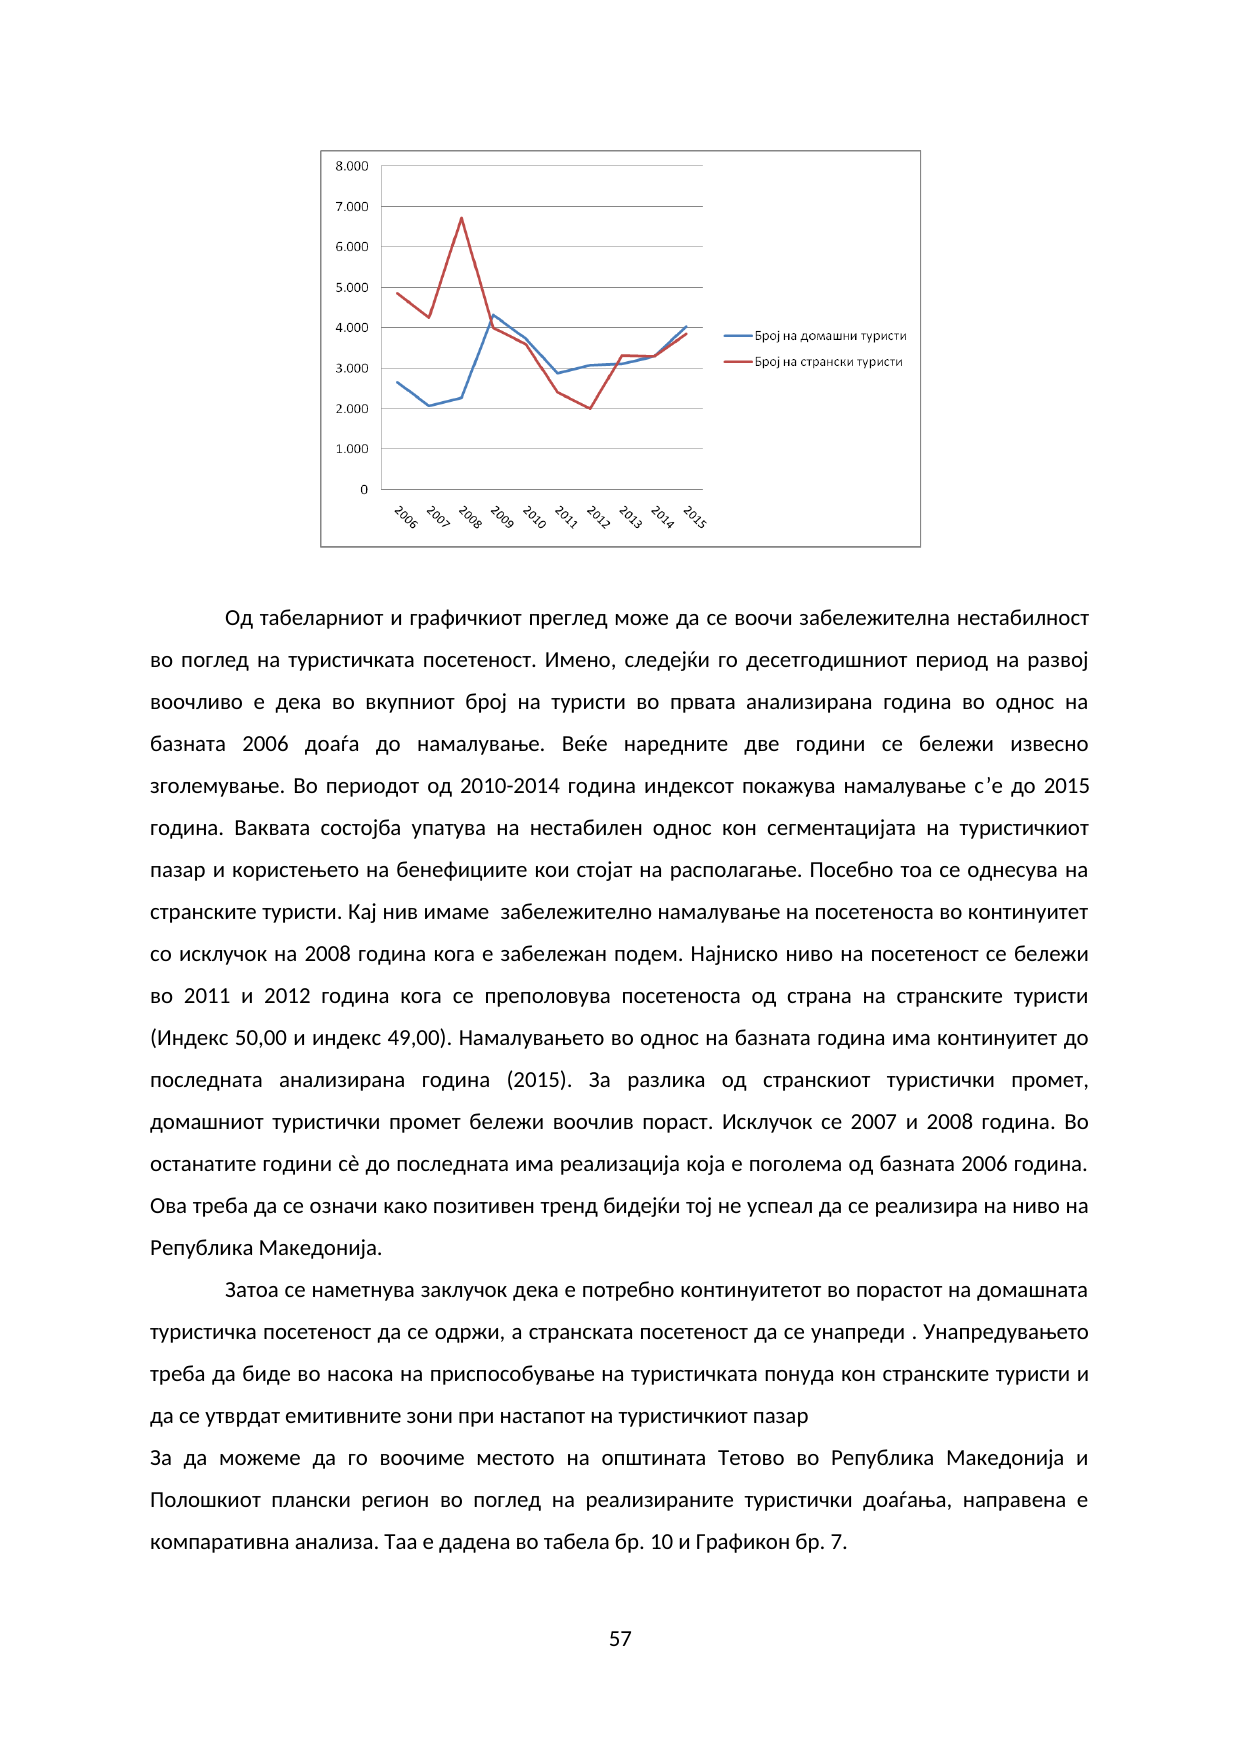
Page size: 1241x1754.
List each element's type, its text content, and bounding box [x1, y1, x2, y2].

picture [319, 150, 922, 548]
text Од табеларниот и графичкиот преглед може да се воочи забележителна нестабилност во поглед на туристичката посетеност. Имено, следејќи го десетгодишниот период на развој воочливо е дека во вкупниот број на туристи во првата анализирана година во однос на базната 2006 доаѓа до намалување. Веќе наредните две години се бележи извесно зголемување. Во периодот од 2010-2014 година индексот покажува намалување с’е до 2015 година. Ваквата состојба упатува на нестабилен однос кон сегментацијата на туристичкиот пазар и користењето на бенефициите кои стојат на располагање. Посебно тоа се однесува на странските туристи. Кај нив имаме забележително намалување на посетеноста во континуитет со исклучок на 2008 година кога е забележан подем. Најниско ниво на посетеност се бележи во 2011 и 2012 година кога се преполовува посетеноста од страна на странските туристи (Индекс 50,00 и индекс 49,00). Намалувањето во однос на базната година има континуитет до последната анализирана година (2015). За разлика од странскиот туристички промет, домашниот туристички промет бележи воочлив пораст. Исклучок се 2007 и 2008 година. Во останатите години сè до последната има реализација која е поголема од базната 2006 година. Ова треба да се означи како позитивен тренд бидејќи тој не успеал да се реализира на ниво на Република Македонија. [150, 603, 1090, 1261]
text Затоа се наметнува заклучок дека е потребно континуитетот во порастот на домашната туристичка посетеност да се одржи, а странската посетеност да се унапреди . Унапредувањето треба да биде во насока на приспособување на туристичката понуда кон странските туристи и да се утврдат емитивните зони при настапот на туристичкиот пазар [150, 1275, 1090, 1429]
text За да можеме да го воочиме местото на општината Тетово во Република Македонија и Полошкиот плански регион во поглед на реализираните туристички доаѓања, направена е компаративна анализа. Таа е дадена во табела бр. 10 и Графикон бр. 7. [150, 1443, 1090, 1555]
